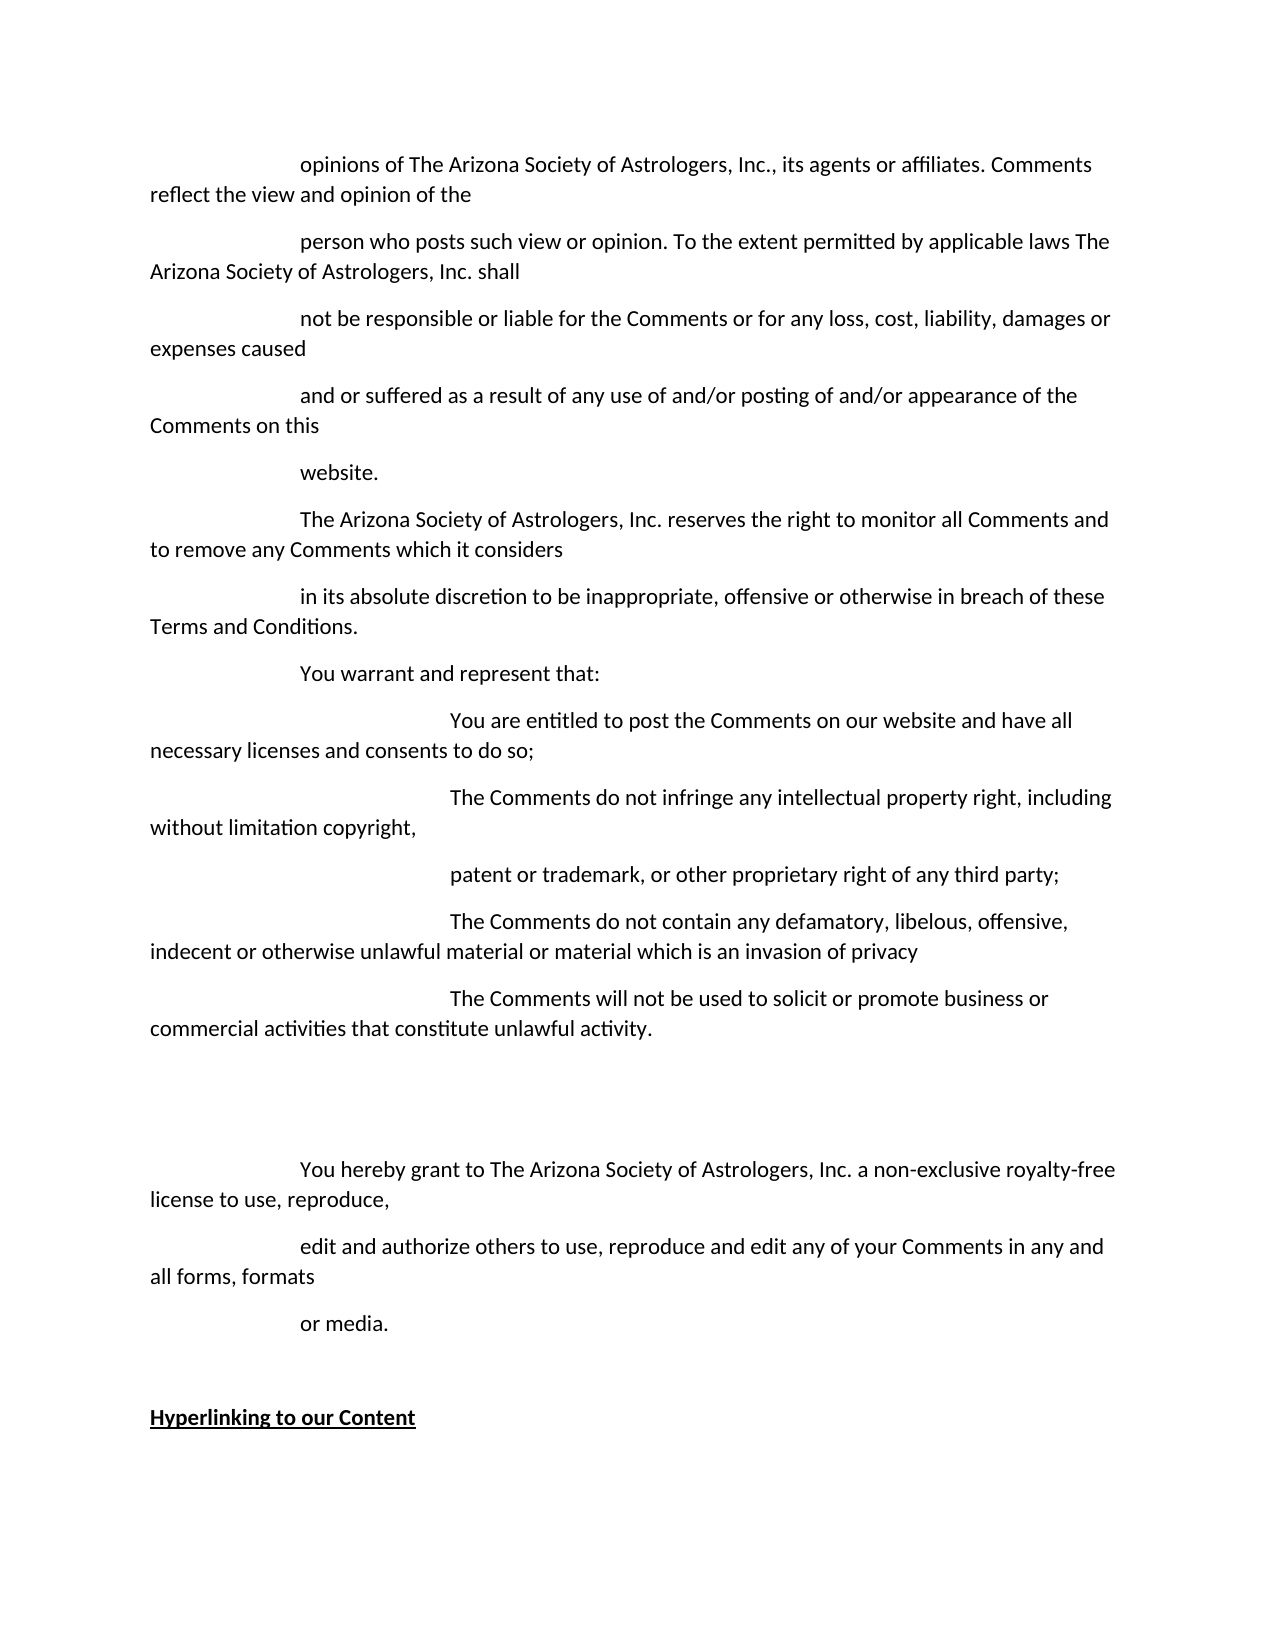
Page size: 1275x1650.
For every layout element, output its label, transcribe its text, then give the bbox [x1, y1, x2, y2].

text not be responsible or liable for the Comments or for any loss, cost, liability, damages or expenses caused [150, 304, 1125, 362]
text The Comments do not infringe any intellectual property right, including without limitation copyright, [150, 783, 1125, 842]
text You warrant and represent that: [150, 659, 1125, 687]
text person who posts such view or opinion. To the extent permitted by applicable laws The Arizona Society of Astrologers, Inc. shall [150, 227, 1125, 285]
text The Arizona Society of Astrologers, Inc. reserves the right to monitor all Comments and to remove any Comments which it considers [150, 505, 1125, 563]
text You are entitled to post the Comments on our website and have all necessary licenses and consents to do so; [150, 706, 1125, 764]
text You hereby grant to The Arizona Society of Astrologers, Inc. a non-exclusive royalty-free license to use, reproduce, [150, 1155, 1125, 1213]
text in its absolute discretion to be inappropriate, offensive or otherwise in breach of these Terms and Conditions. [150, 582, 1125, 641]
text website. [150, 458, 1125, 486]
text Hyperlinking to our Content [150, 1403, 1125, 1431]
text patent or trademark, or other proprietary right of any third party; [150, 860, 1125, 888]
text opinions of The Arizona Society of Astrologers, Inc., its agents or affiliates. Comments reflect the view and opinion of the [150, 150, 1125, 208]
text edit and authorize others to use, reproduce and edit any of your Comments in any and all forms, formats [150, 1232, 1125, 1291]
text The Comments will not be used to solicit or promote business or commercial activities that constitute unlawful activity. [150, 984, 1125, 1043]
text The Comments do not contain any defamatory, libelous, offensive, indecent or otherwise unlawful material or material which is an invasion of privacy [150, 907, 1125, 966]
text and or suffered as a result of any use of and/or posting of and/or appearance of the Comments on this [150, 381, 1125, 439]
text or media. [150, 1309, 1125, 1337]
